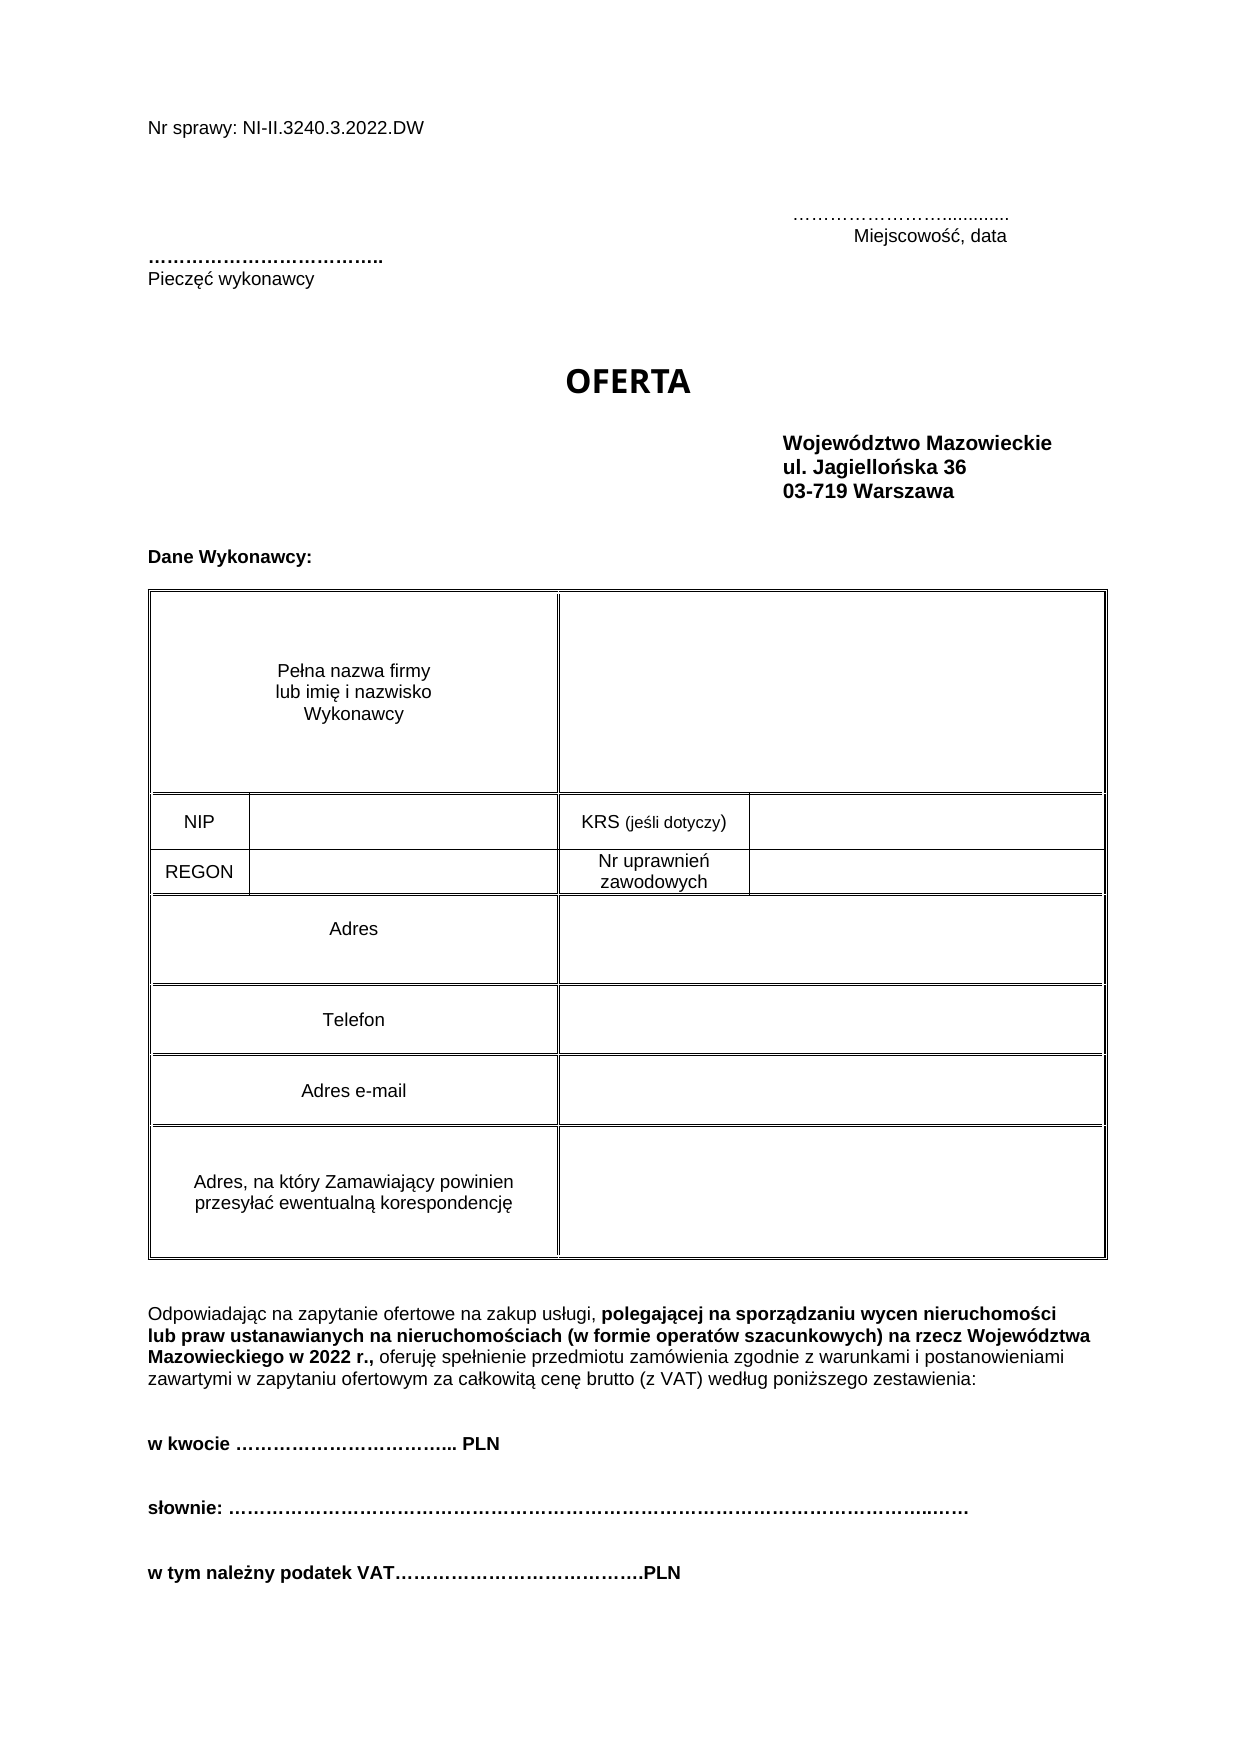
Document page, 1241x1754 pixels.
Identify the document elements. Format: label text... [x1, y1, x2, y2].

table_cell [558, 1053, 1106, 1124]
table_cell [558, 1124, 1106, 1257]
text w tym należny podatek VAT………………………………….PLN [148, 1562, 1107, 1583]
text ul. Jagiellońska 36 [148, 455, 1107, 479]
text ……………………………….. [148, 246, 1107, 268]
table_cell [560, 893, 1106, 982]
text Województwo Mazowieckie [148, 431, 1107, 455]
text Miejscowość, data [148, 225, 1107, 246]
table_cell Adres, na który Zamawiający powinien przesyłać ewentualną korespondencję [149, 1124, 558, 1257]
text Nr sprawy: NI-II.3240.3.2022.DW [148, 117, 1107, 138]
table_cell [250, 850, 557, 893]
subtitle OFERTA [148, 357, 1107, 403]
text Pieczęć wykonawcy [148, 268, 1107, 289]
table_cell Nr uprawnień zawodowych [560, 850, 749, 893]
text w kwocie ……………………………... PLN [148, 1432, 1107, 1454]
table_cell [560, 983, 1105, 1053]
table_cell Adres e-mail [149, 1053, 558, 1124]
table_header [558, 592, 1104, 792]
text słownie: …………………………………………………………………………………………………..…… [148, 1497, 1107, 1518]
table_cell [250, 795, 557, 848]
text Odpowiadając na zapytanie ofertowe na zakup usługi, polegającej na sporządzaniu wycen nieruchomości lub praw ustanawianych na nieruchomościach (w formie operatów szacunkowych) na rzecz Województwa Mazowieckiego w 2022 r., oferuję spełnienie przedmiotu zamówienia zgodnie z warunkami i postanowieniami zawartymi w zapytaniu ofertowym za całkowitą cenę brutto (z VAT) według poniższego zestawienia: [148, 1303, 1107, 1389]
table_cell REGON [151, 850, 249, 893]
table_cell KRS (jeśli dotyczy) [560, 795, 749, 848]
table_cell [750, 792, 1106, 848]
table_cell [750, 850, 1104, 893]
text 03-719 Warszawa [148, 479, 1107, 503]
table_cell Adres [149, 893, 557, 982]
table_header Pełna nazwa firmy lub imię i nazwisko Wykonawcy [151, 592, 558, 792]
table_cell Telefon [151, 983, 557, 1053]
text Dane Wykonawcy: [148, 546, 1107, 567]
table_cell NIP [149, 792, 249, 848]
text ……………………............. [148, 203, 1107, 225]
